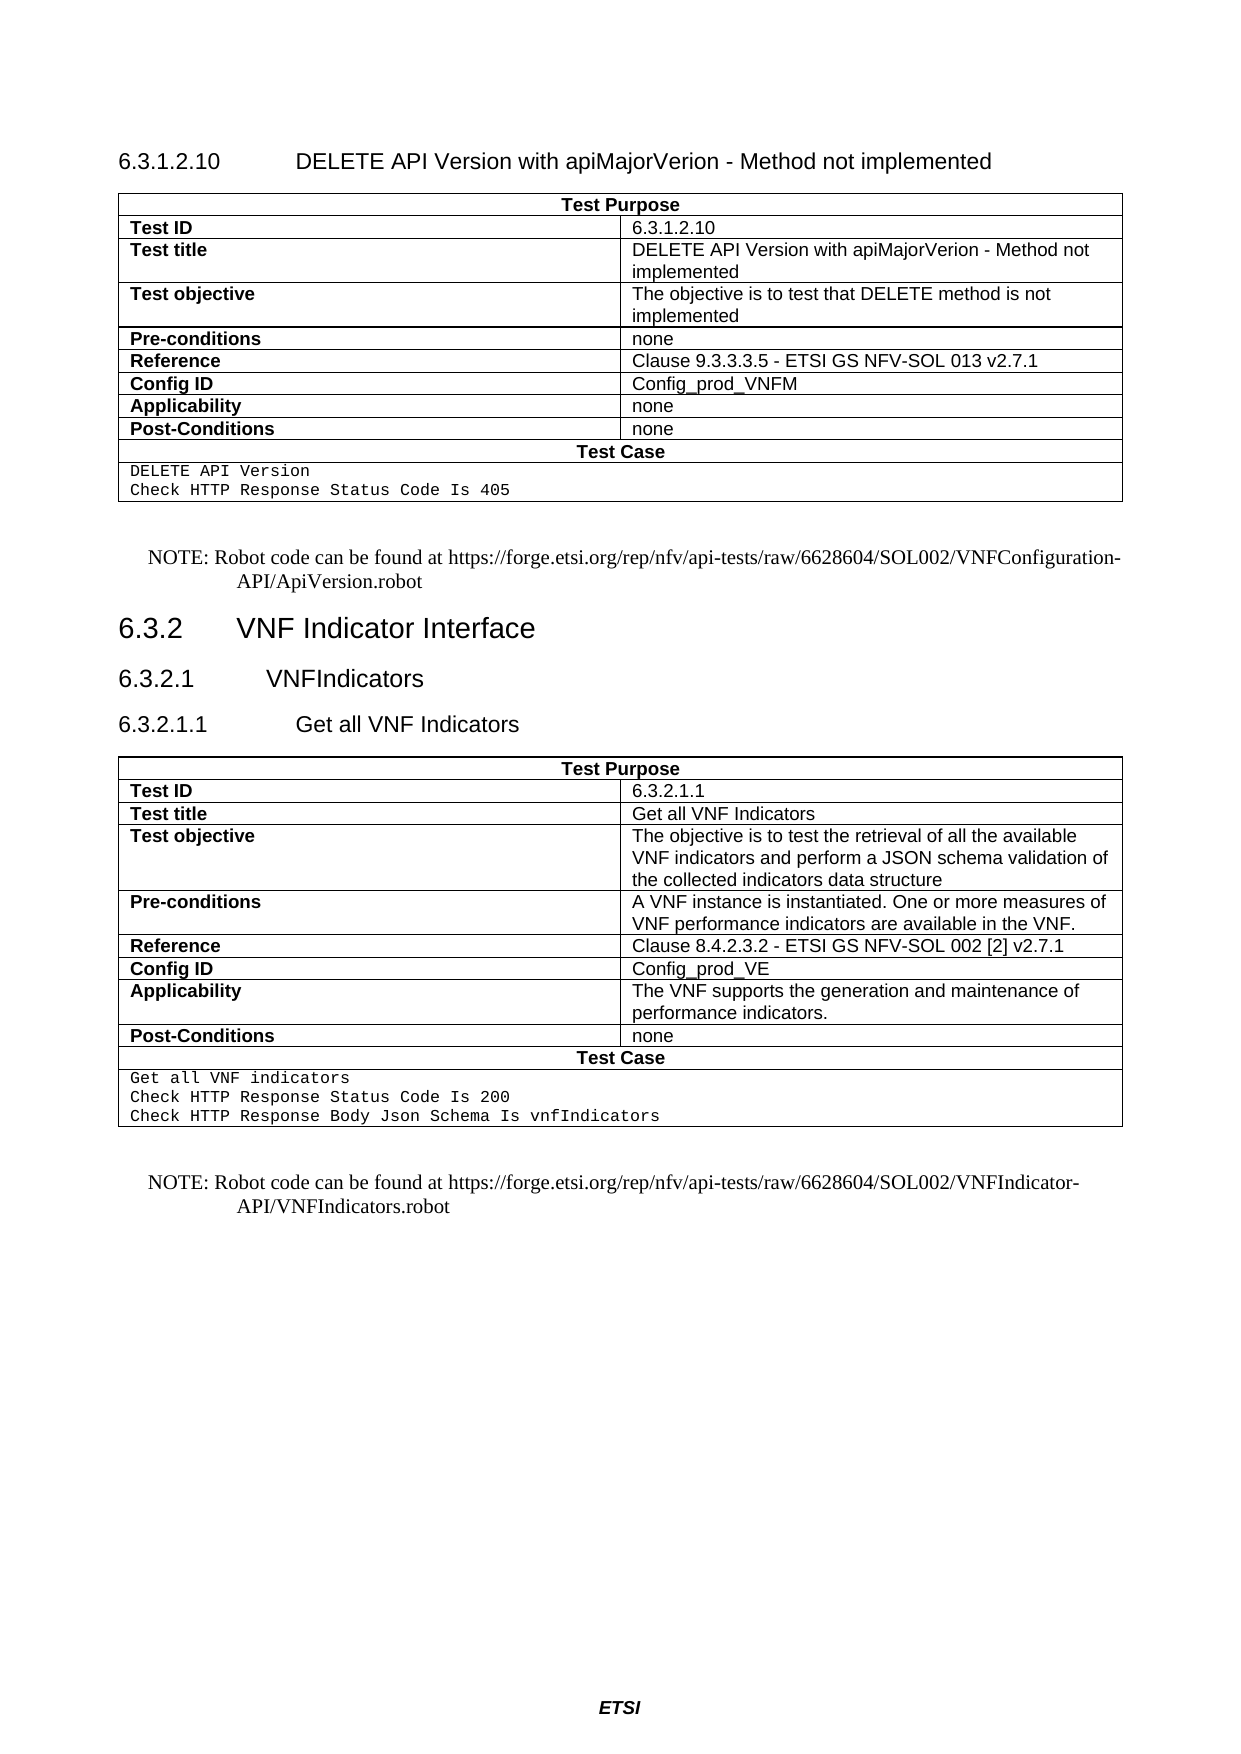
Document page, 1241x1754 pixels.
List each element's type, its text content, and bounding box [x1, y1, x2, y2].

subtitle 6.3.2.1.1 Get all VNF Indicators [118, 711, 1122, 738]
table_cell Post-Conditions [119, 418, 620, 439]
table_header Test Purpose [119, 194, 1122, 215]
table_cell Clause 9.3.3.3.5 - ETSI GS NFV-SOL 013 v2.7.1 [621, 350, 1122, 372]
subtitle 6.3.2.1 VNFIndicators [118, 664, 1122, 692]
table_cell The objective is to test the retrieval of all the available VNF indicators and perform a JSON schema validation of the collected indicators data structure [621, 825, 1122, 890]
table_cell Test Case [119, 1047, 1122, 1069]
table_cell Reference [119, 935, 620, 957]
table_cell Reference [119, 350, 620, 372]
table_cell none [621, 1025, 1122, 1046]
table_cell Get all VNF Indicators [621, 803, 1122, 824]
table_cell Test ID [119, 216, 620, 238]
text NOTE: Robot code can be found at https://forge.etsi.org/rep/nfv/api-tests/raw/6628604/SOL002/VNFConfiguration-API/ApiVersion.robot [148, 544, 1122, 593]
subtitle 6.3.1.2.10 DELETE API Version with apiMajorVerion - Method not implemented [118, 148, 1122, 174]
table_cell A VNF instance is instantiated. One or more measures of VNF performance indicators are available in the VNF. [621, 891, 1122, 934]
table_cell Pre-conditions [119, 891, 620, 934]
table_cell The VNF supports the generation and maintenance of performance indicators. [621, 980, 1122, 1023]
table_cell Applicability [119, 395, 620, 417]
table_cell none [621, 328, 1122, 349]
table_cell Test Case [119, 440, 1122, 462]
table_cell Applicability [119, 980, 620, 1023]
table_cell Test ID [119, 780, 620, 802]
table_cell Test objective [119, 283, 620, 326]
subtitle 6.3.2 VNF Indicator Interface [118, 611, 1122, 645]
text NOTE: Robot code can be found at https://forge.etsi.org/rep/nfv/api-tests/raw/6628604/SOL002/VNFIndicator-API/VNFIndicators.robot [148, 1170, 1122, 1218]
table_cell none [621, 418, 1122, 439]
table_cell 6.3.1.2.10 [621, 216, 1122, 238]
table_cell DELETE API Version Check HTTP Response Status Code Is 405 [119, 463, 1122, 501]
table_cell none [621, 395, 1122, 417]
table_cell Pre-conditions [119, 328, 620, 349]
table_cell Test title [119, 803, 620, 824]
table_header Test Purpose [119, 758, 1122, 779]
table_cell Config_prod_VE [621, 958, 1122, 979]
table_cell DELETE API Version with apiMajorVerion - Method not implemented [621, 239, 1122, 282]
table_cell The objective is to test that DELETE method is not implemented [621, 283, 1122, 326]
table_cell Post-Conditions [119, 1025, 620, 1046]
table_cell Config ID [119, 958, 620, 979]
table_cell Test title [119, 239, 620, 282]
table_cell Config ID [119, 373, 620, 394]
table_cell 6.3.2.1.1 [621, 780, 1122, 802]
table_cell Clause 8.4.2.3.2 - ETSI GS NFV-SOL 002 [2] v2.7.1 [621, 935, 1122, 957]
table_cell Test objective [119, 825, 620, 890]
table_cell Config_prod_VNFM [621, 373, 1122, 394]
table_cell Get all VNF indicators Check HTTP Response Status Code Is 200 Check HTTP Response Body Json Schema Is vnfIndicators [119, 1070, 1122, 1126]
